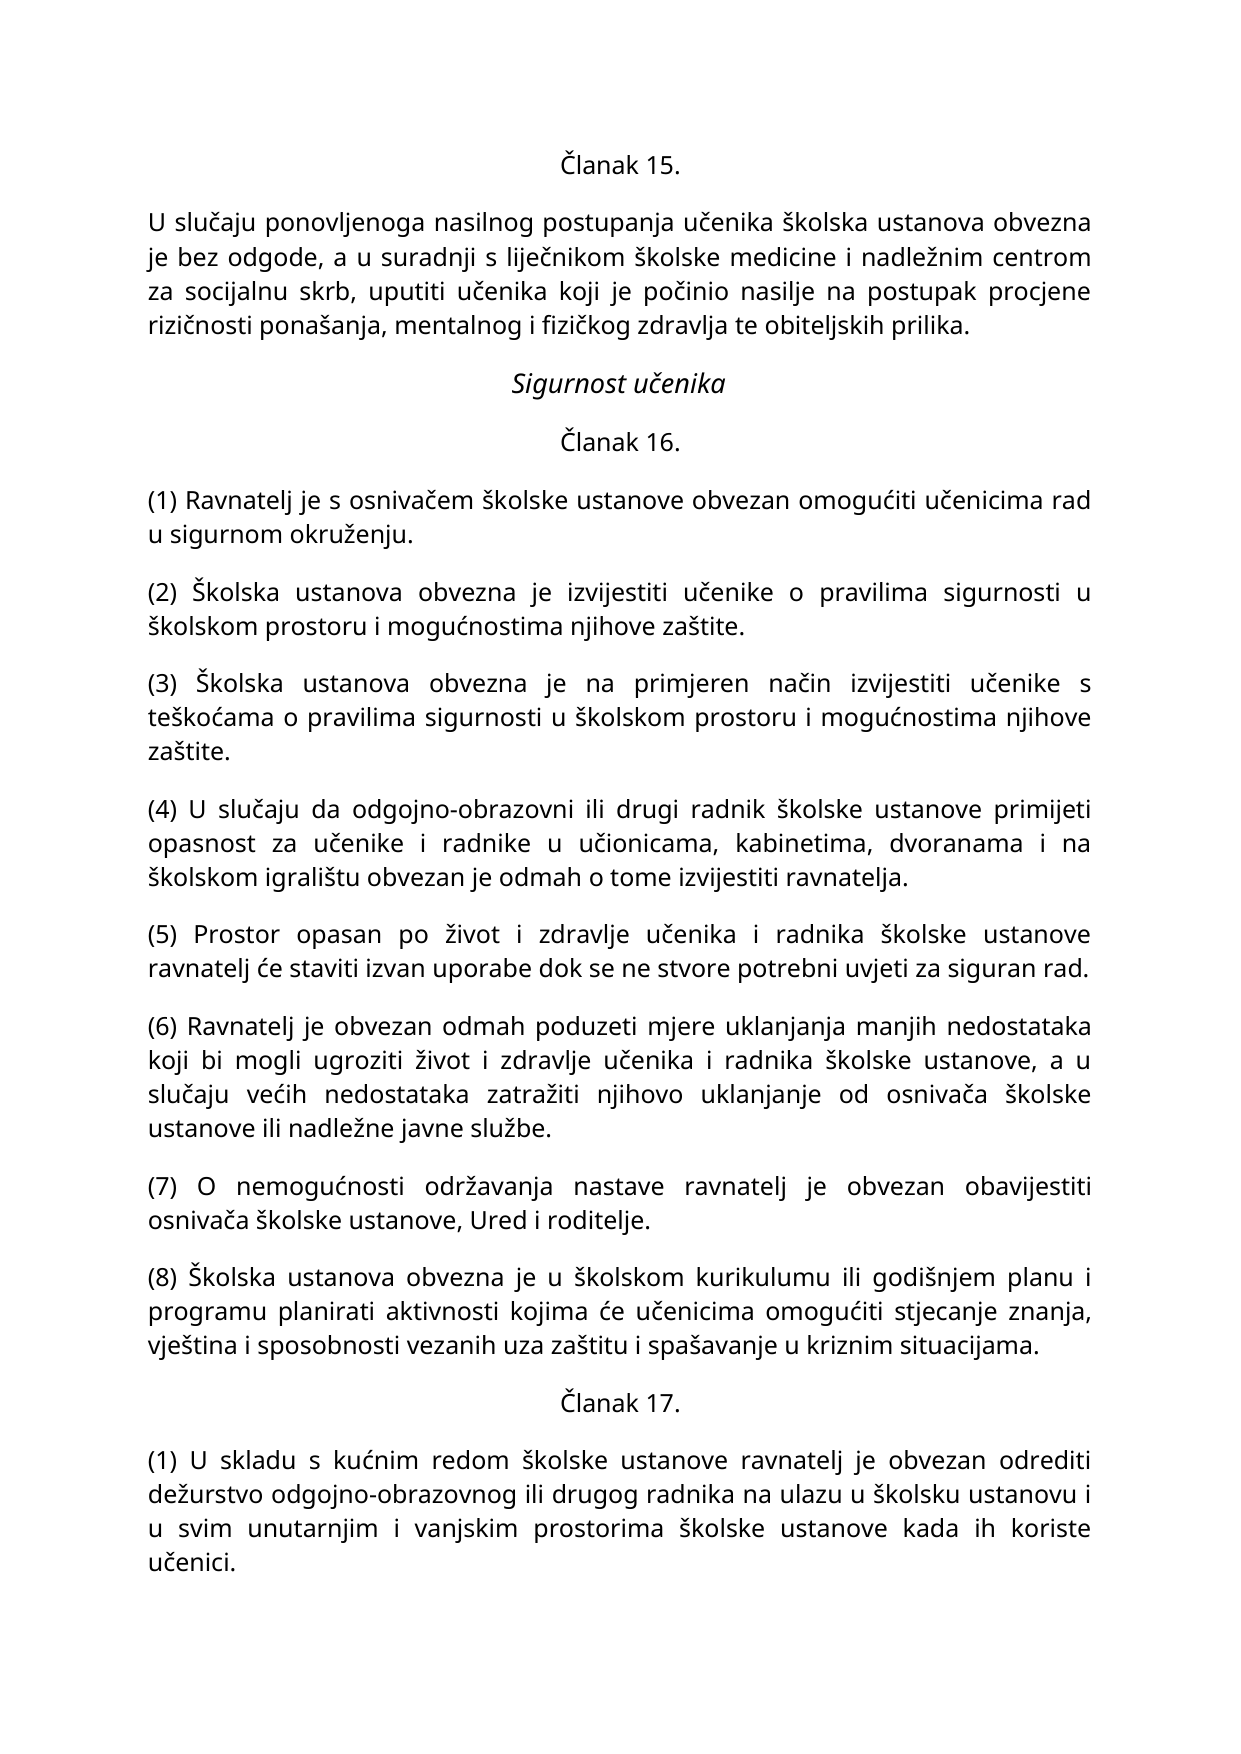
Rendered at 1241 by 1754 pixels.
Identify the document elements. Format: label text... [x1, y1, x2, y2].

text (1) Ravnatelj je s osnivačem školske ustanove obvezan omogućiti učenicima rad u sigurnom okruženju. [148, 483, 1093, 551]
text (7) O nemogućnosti održavanja nastave ravnatelj je obvezan obavijestiti osnivača školske ustanove, Ured i roditelje. [148, 1168, 1093, 1236]
text (1) U skladu s kućnim redom školske ustanove ravnatelj je obvezan odrediti dežurstvo odgojno-obrazovnog ili drugog radnika na ulazu u školsku ustanovu i u svim unutarnjim i vanjskim prostorima školske ustanove kada ih koriste učenici. [148, 1443, 1093, 1579]
text (4) U slučaju da odgojno-obrazovni ili drugi radnik školske ustanove primijeti opasnost za učenike i radnike u učionicama, kabinetima, dvoranama i na školskom igralištu obvezan je odmah o tome izvijestiti ravnatelja. [148, 791, 1093, 893]
text (5) Prostor opasan po život i zdravlje učenika i radnika školske ustanove ravnatelj će staviti izvan uporabe dok se ne stvore potrebni uvjeti za siguran rad. [148, 917, 1093, 985]
text Članak 16. [148, 425, 1093, 459]
text Sigurnost učenika [148, 365, 1093, 402]
text U slučaju ponovljenoga nasilnog postupanja učenika školska ustanova obvezna je bez odgode, a u suradnji s liječnikom školske medicine i nadležnim centrom za socijalnu skrb, uputiti učenika koji je počinio nasilje na postupak procjene rizičnosti ponašanja, mentalnog i fizičkog zdravlja te obiteljskih prilika. [148, 205, 1093, 341]
text Članak 17. [148, 1385, 1093, 1419]
text Članak 15. [148, 148, 1093, 182]
text (6) Ravnatelj je obvezan odmah poduzeti mjere uklanjanja manjih nedostataka koji bi mogli ugroziti život i zdravlje učenika i radnika školske ustanove, a u slučaju većih nedostataka zatražiti njihovo uklanjanje od osnivača školske ustanove ili nadležne javne službe. [148, 1008, 1093, 1145]
text (8) Školska ustanova obvezna je u školskom kurikulumu ili godišnjem planu i programu planirati aktivnosti kojima će učenicima omogućiti stjecanje znanja, vještina i sposobnosti vezanih uza zaštitu i spašavanje u kriznim situacijama. [148, 1260, 1093, 1362]
text (3) Školska ustanova obvezna je na primjeren način izvijestiti učenike s teškoćama o pravilima sigurnosti u školskom prostoru i mogućnostima njihove zaštite. [148, 666, 1093, 768]
text (2) Školska ustanova obvezna je izvijestiti učenike o pravilima sigurnosti u školskom prostoru i mogućnostima njihove zaštite. [148, 574, 1093, 642]
